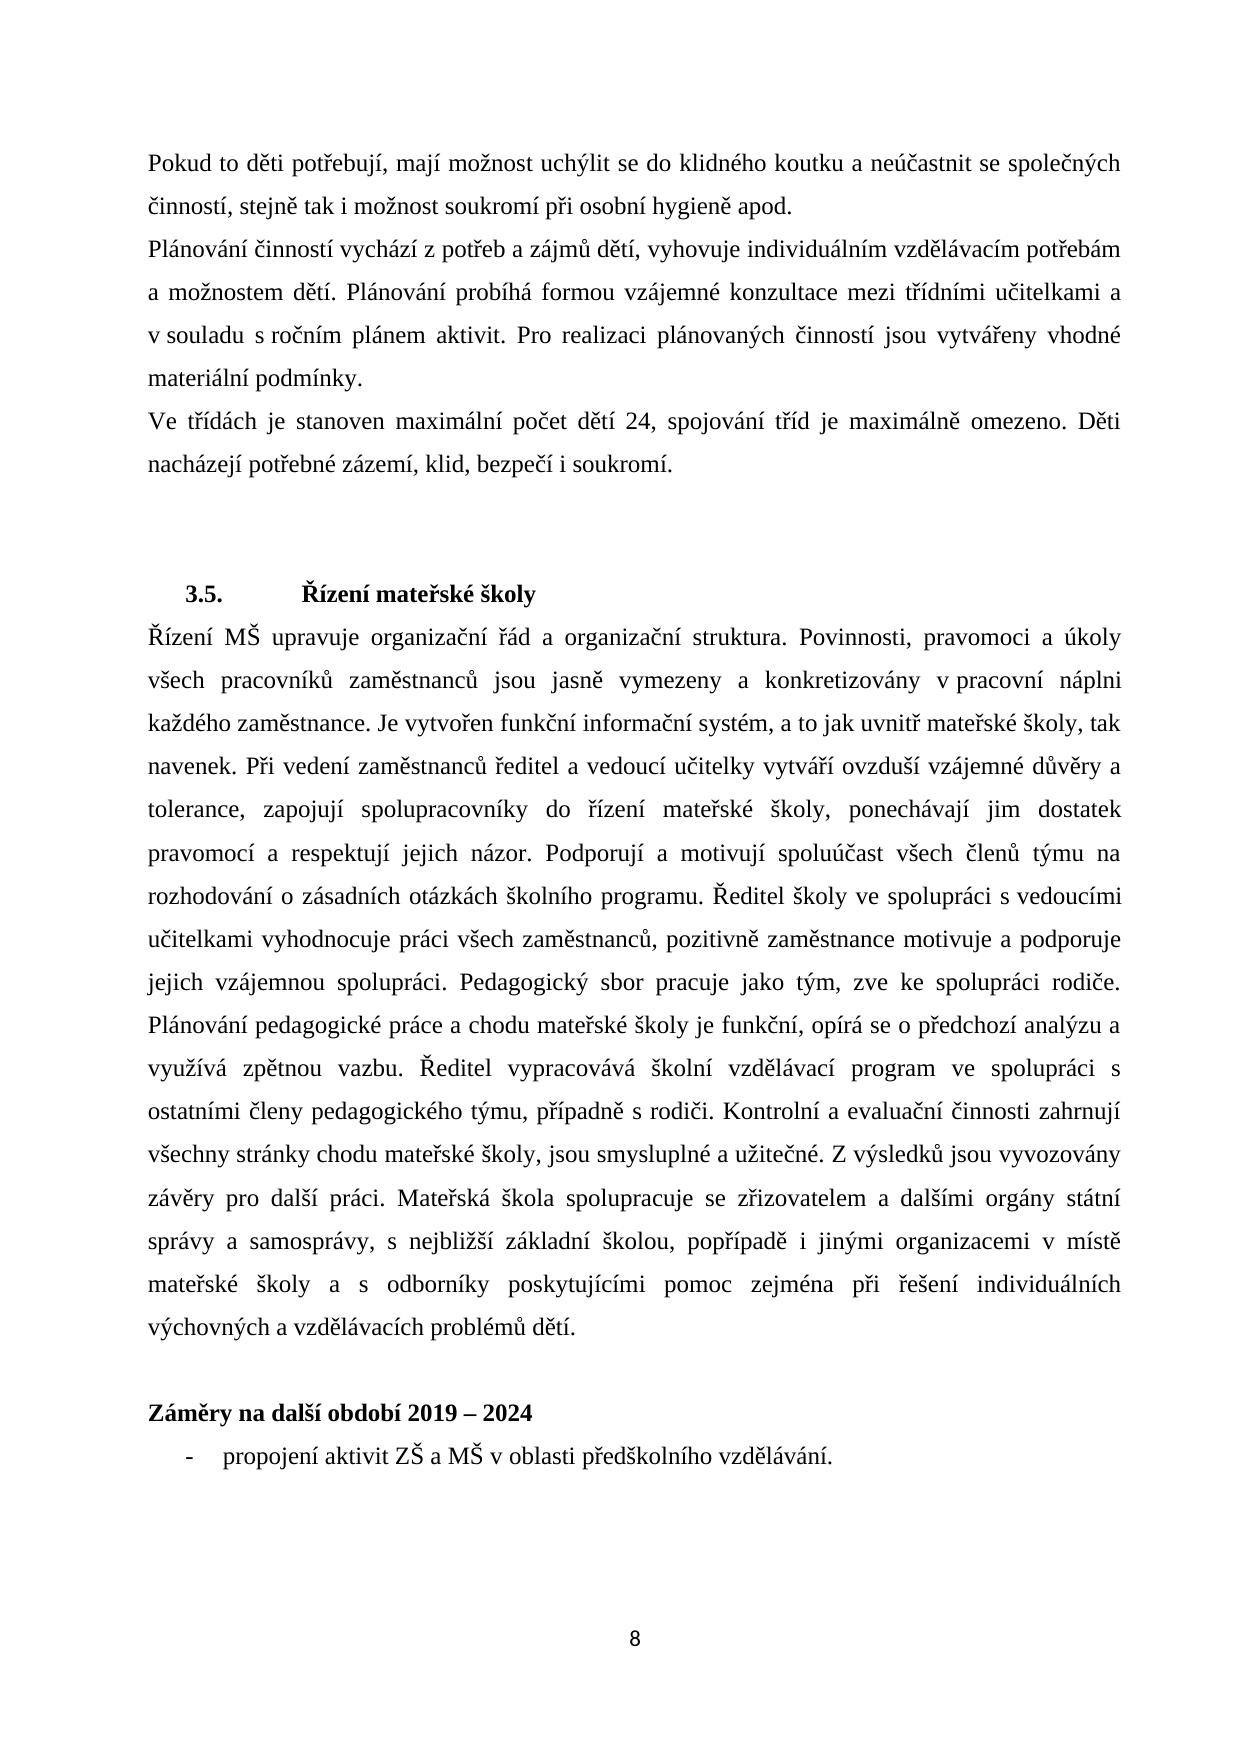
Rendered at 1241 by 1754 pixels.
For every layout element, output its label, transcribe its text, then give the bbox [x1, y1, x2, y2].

list propojení aktivit ZŠ a MŠ v oblasti předškolního vzdělávání. [185, 1441, 1122, 1470]
text Řízení MŠ upravuje organizační řád a organizační struktura. Povinnosti, pravomoci a úkoly všech pracovníků zaměstnanců jsou jasně vymezeny a konkretizovány v pracovní náplni každého zaměstnance. Je vytvořen funkční informační systém, a to jak uvnitř mateřské školy, tak navenek. Při vedení zaměstnanců ředitel a vedoucí učitelky vytváří ovzduší vzájemné důvěry a tolerance, zapojují spolupracovníky do řízení mateřské školy, ponechávají jim dostatek pravomocí a respektují jejich názor. Podporují a motivují spoluúčast všech členů týmu na rozhodování o zásadních otázkách školního programu. Ředitel školy ve spolupráci s vedoucími učitelkami vyhodnocuje práci všech zaměstnanců, pozitivně zaměstnance motivuje a podporuje jejich vzájemnou spolupráci. Pedagogický sbor pracuje jako tým, zve ke spolupráci rodiče. Plánování pedagogické práce a chodu mateřské školy je funkční, opírá se o předchozí analýzu a využívá zpětnou vazbu. Ředitel vypracovává školní vzdělávací program ve spolupráci s ostatními členy pedagogického týmu, případně s rodiči. Kontrolní a evaluační činnosti zahrnují všechny stránky chodu mateřské školy, jsou smysluplné a užitečné. Z výsledků jsou vyvozovány závěry pro další práci. Mateřská škola spolupracuje se zřizovatelem a dalšími orgány státní správy a samosprávy, s nejbližší základní školou, popřípadě i jinými organizacemi v místě mateřské školy a s odborníky poskytujícími pomoc zejména při řešení individuálních výchovných a vzdělávacích problémů dětí. [148, 622, 1122, 1341]
text Ve třídách je stanoven maximální počet dětí 24, spojování tříd je maximálně omezeno. Děti nacházejí potřebné zázemí, klid, bezpečí i soukromí. [148, 406, 1122, 478]
list Řízení mateřské školy [185, 579, 1122, 608]
text Plánování činností vychází z potřeb a zájmů dětí, vyhovuje individuálním vzdělávacím potřebám a možnostem dětí. Plánování probíhá formou vzájemné konzultace mezi třídními učitelkami a v souladu s ročním plánem aktivit. Pro realizaci plánovaných činností jsou vytvářeny vhodné materiální podmínky. [148, 234, 1122, 392]
text Záměry na další období 2019 – 2024 [148, 1398, 1122, 1427]
